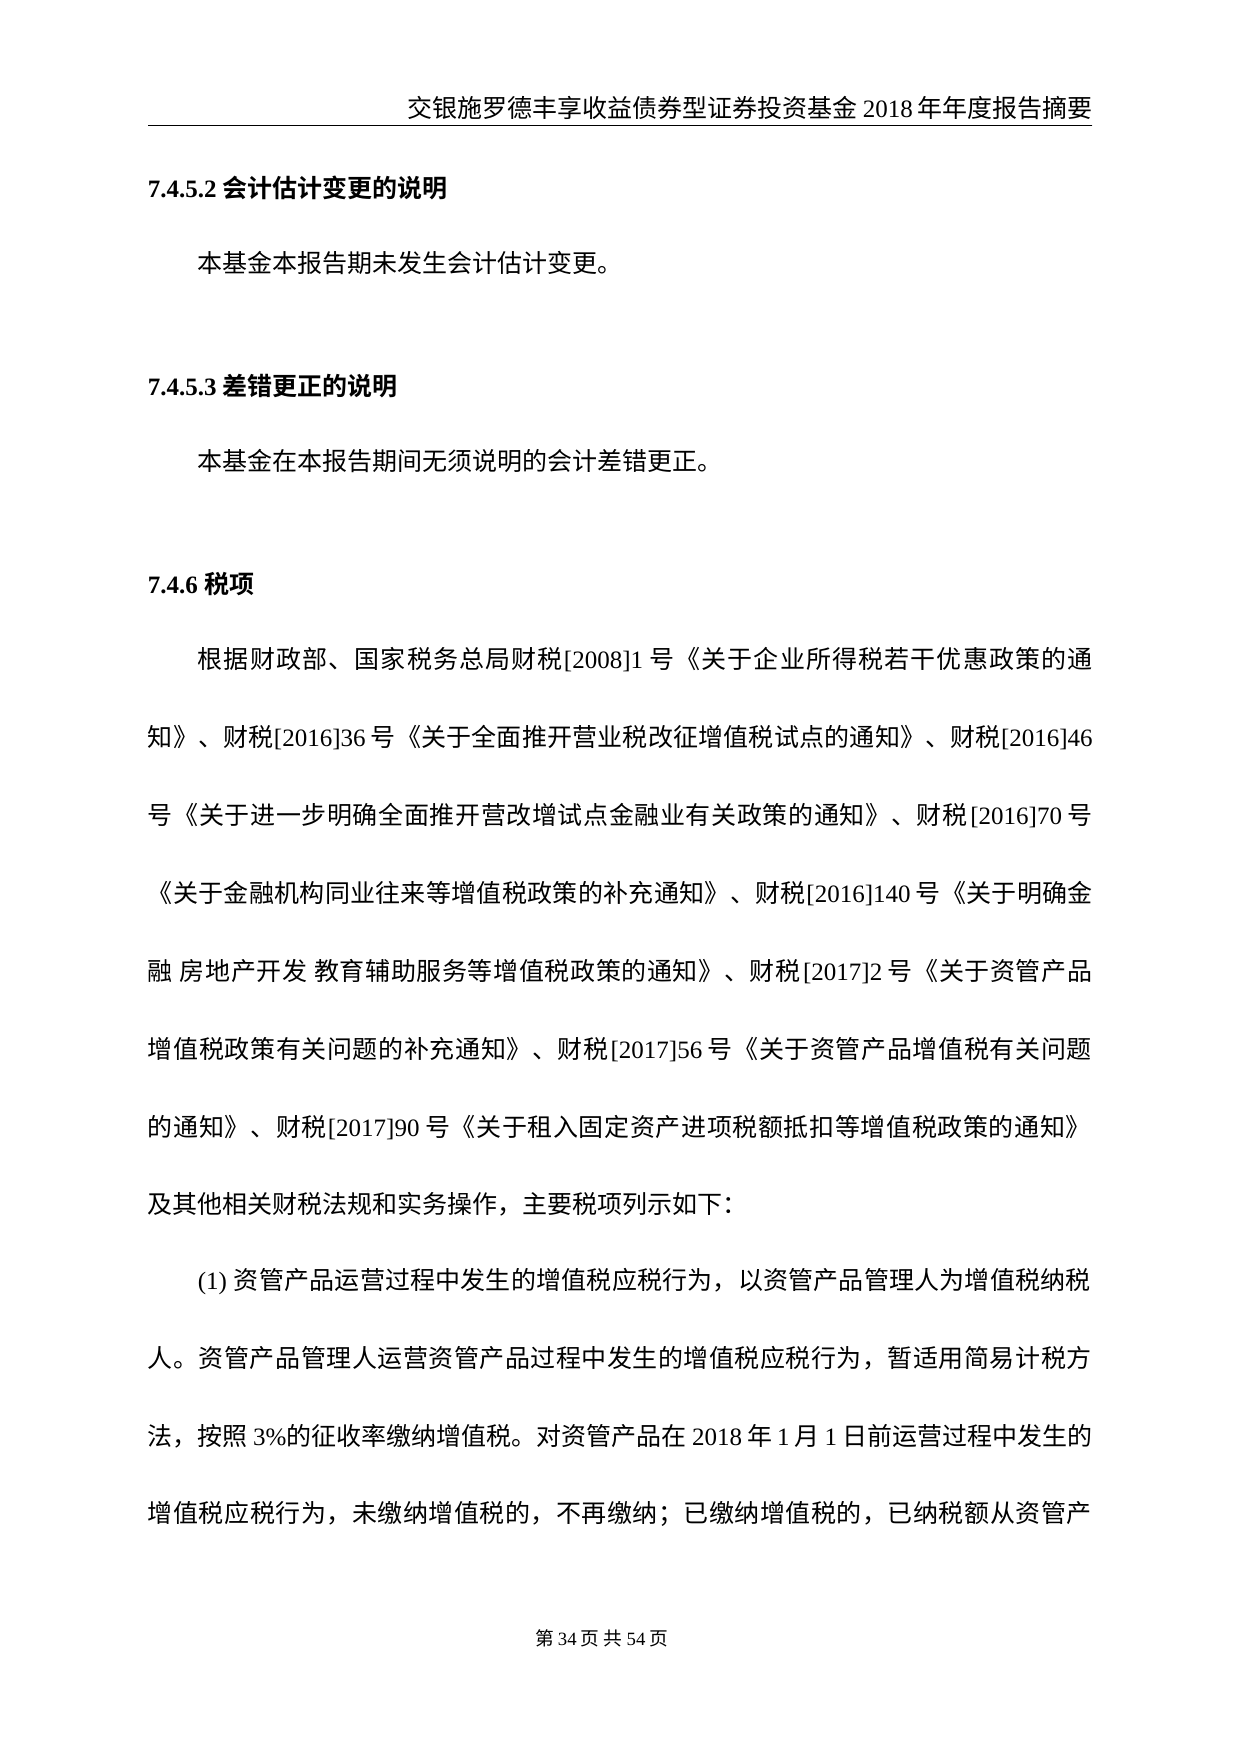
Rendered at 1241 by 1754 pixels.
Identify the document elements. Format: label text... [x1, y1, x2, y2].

text 本基金本报告期未发生会计估计变更。 [148, 229, 1092, 294]
text 本基金在本报告期间无须说明的会计差错更正。 [148, 427, 1092, 492]
text 根据财政部、国家税务总局财税[2008]1号《关于企业所得税若干优惠政策的通知》、财税[2016]36号《关于全面推开营业税改征增值税试点的通知》、财税[2016]46号《关于进一步明确全面推开营改增试点金融业有关政策的通知》、财税[2016]70号《关于金融机构同业往来等增值税政策的补充通知》、财税[2016]140号《关于明确金融 房地产开发 教育辅助服务等增值税政策的通知》、财税[2017]2号《关于资管产品增值税政策有关问题的补充通知》、财税[2017]56号《关于资管产品增值税有关问题的通知》、财税[2017]90号《关于租入固定资产进项税额抵扣等增值税政策的通知》及其他相关财税法规和实务操作，主要税项列示如下： [148, 625, 1092, 1236]
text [148, 1246, 1092, 1544]
subtitle 7.4.6 税项 [148, 550, 1092, 615]
subtitle 7.4.5.3 差错更正的说明 [148, 352, 1092, 417]
subtitle 7.4.5.2 会计估计变更的说明 [148, 154, 1092, 219]
